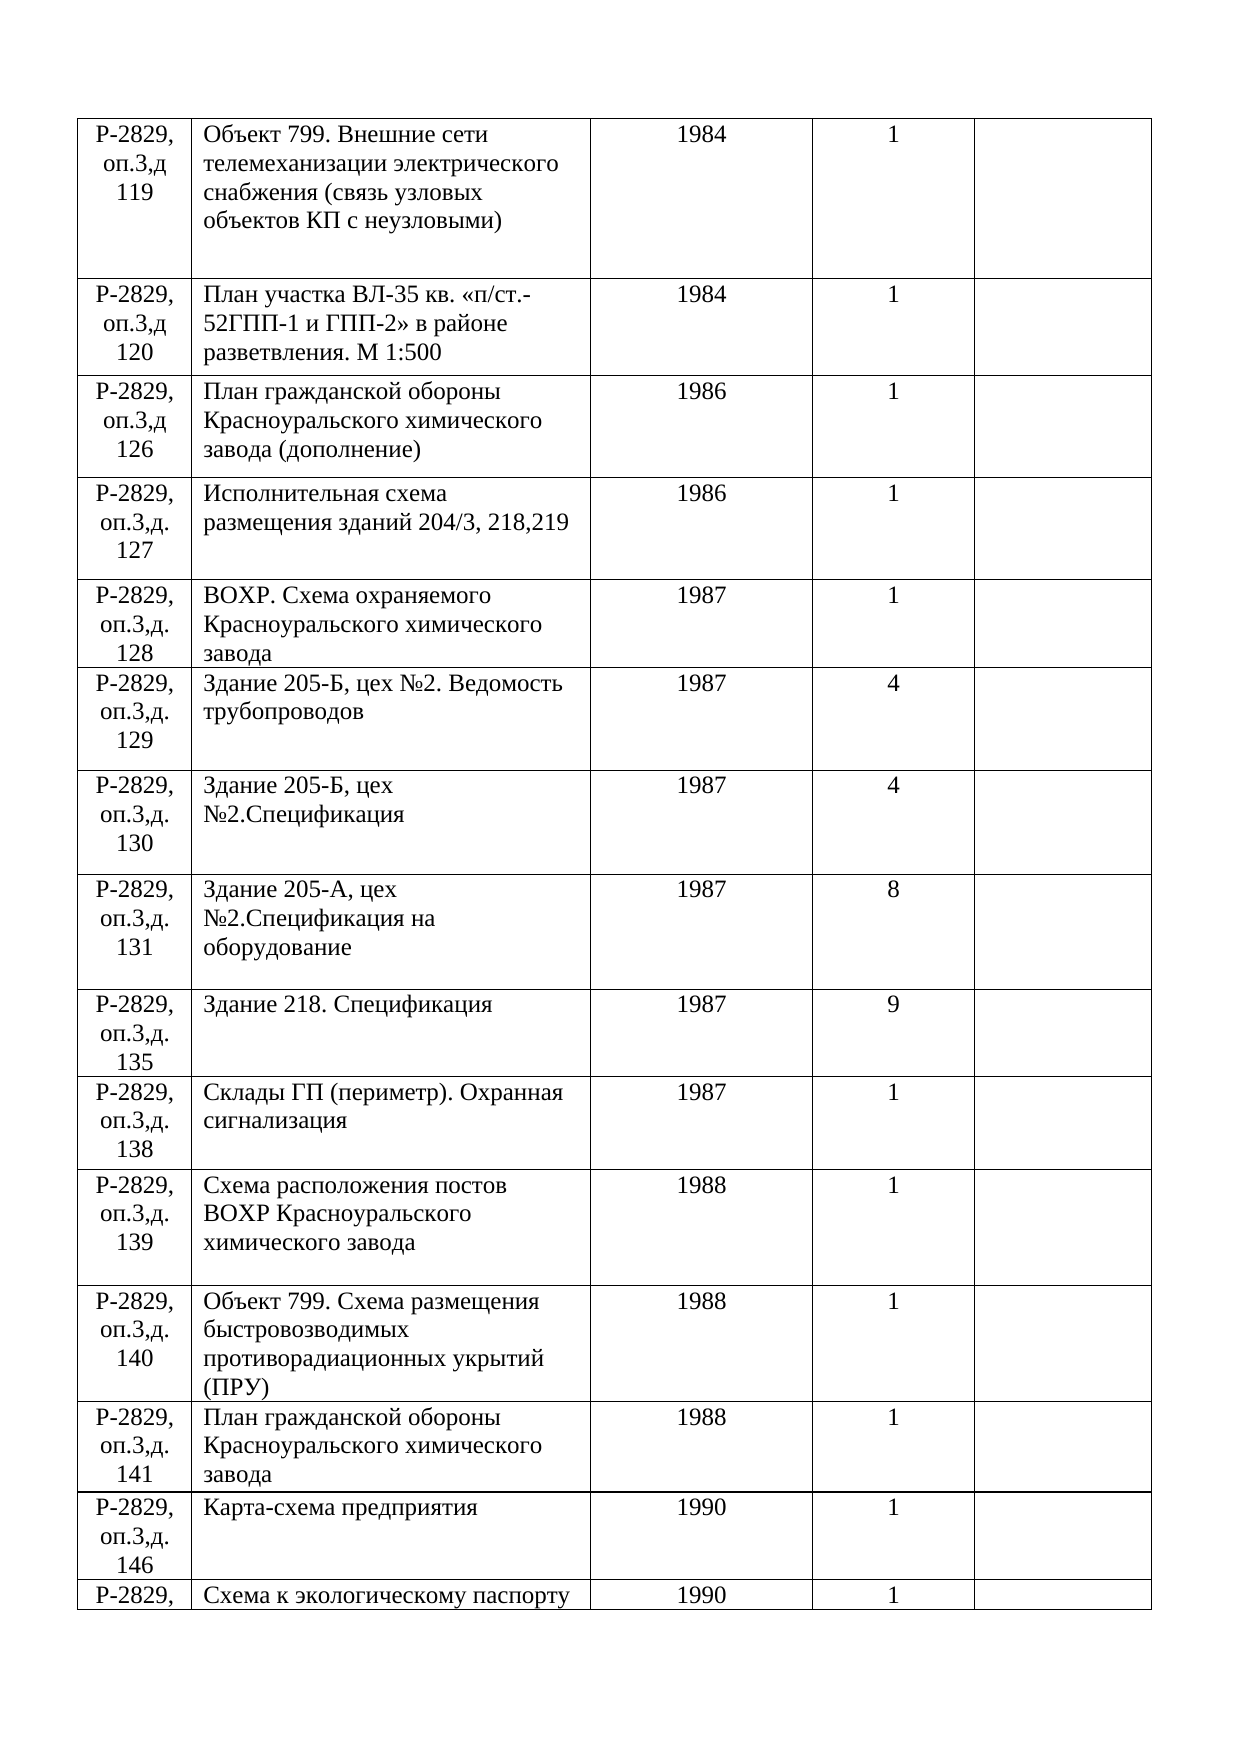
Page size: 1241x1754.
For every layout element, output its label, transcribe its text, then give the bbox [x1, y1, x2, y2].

table_cell [975, 1077, 1151, 1169]
table_cell Схема расположения постов ВОХР Красноуральского химического завода [192, 1170, 590, 1285]
table_cell 1 [813, 1170, 974, 1285]
table_cell Р-2829, оп.3,д. 139 [78, 1170, 191, 1285]
table_cell Р-2829, оп.3,д. 147 [78, 1580, 191, 1608]
table_cell Р-2829, оп.3,д. 135 [78, 990, 191, 1076]
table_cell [192, 1580, 590, 1608]
table_cell 1990 [591, 1580, 812, 1608]
table_cell 1987 [591, 580, 812, 667]
table_cell 1 [813, 1580, 974, 1608]
table_cell [975, 376, 1151, 477]
table_cell Р-2829, оп.3,д. 140 [78, 1286, 191, 1401]
table_cell [975, 668, 1151, 769]
table_cell 9 [813, 990, 974, 1076]
table_cell План участка ВЛ-35 кв. «п/ст.-52ГПП-1 и ГПП-2» в районе разветвления. М 1:500 [192, 279, 590, 375]
table_cell Р-2829, оп.3,д. 130 [78, 771, 191, 873]
table_cell Здание 218. Спецификация [192, 990, 590, 1076]
table_cell 1988 [591, 1286, 812, 1401]
table_cell Р-2829, оп.3,д. 138 [78, 1077, 191, 1169]
table_cell 1 [813, 1493, 974, 1579]
table_cell 1 [813, 119, 974, 278]
table_cell [975, 1493, 1151, 1579]
table_cell 1 [813, 1402, 974, 1491]
table_cell 1 [813, 580, 974, 667]
table_cell Здание 205-Б, цех №2. Ведомость трубопроводов [192, 668, 590, 769]
table_cell Р-2829, оп.3,д. 146 [78, 1493, 191, 1579]
table_cell Склады ГП (периметр). Охранная сигнализация [192, 1077, 590, 1169]
table_cell Р-2829, оп.3,д. 128 [78, 580, 191, 667]
table_cell 1 [813, 1286, 974, 1401]
table_cell [975, 1402, 1151, 1491]
table_cell Р-2829, оп.3,д. 129 [78, 668, 191, 769]
table_cell План гражданской обороны Красноуральского химического завода (дополнение) [192, 376, 590, 477]
table_cell Р-2829, оп.3,д 126 [78, 376, 191, 477]
table_cell Р-2829, оп.3,д. 127 [78, 478, 191, 579]
table_cell 1 [813, 376, 974, 477]
table_cell 1 [813, 478, 974, 579]
table_cell 1987 [591, 990, 812, 1076]
table_cell 1988 [591, 1402, 812, 1491]
table_cell 8 [813, 875, 974, 988]
table_cell Здание 205-Б, цех №2.Спецификация [192, 771, 590, 873]
table_cell Здание 205-А, цех №2.Спецификация на оборудование [192, 875, 590, 988]
table_cell 1984 [591, 119, 812, 278]
table_cell 1 [813, 1077, 974, 1169]
table_cell [975, 1286, 1151, 1401]
table_cell [975, 875, 1151, 988]
table_cell 1987 [591, 875, 812, 988]
table_cell Карта-схема предприятия [192, 1493, 590, 1579]
table_cell [975, 580, 1151, 667]
table_cell [975, 1170, 1151, 1285]
table_cell 1987 [591, 771, 812, 873]
table_cell Р-2829, оп.3,д. 141 [78, 1402, 191, 1491]
table_cell Р-2829, оп.3,д. 131 [78, 875, 191, 988]
table_cell 1988 [591, 1170, 812, 1285]
table_cell Р-2829, оп.3,д 119 [78, 119, 191, 278]
table_cell [975, 279, 1151, 375]
table_cell 1 [813, 279, 974, 375]
table_cell [975, 771, 1151, 873]
table_cell 1987 [591, 668, 812, 769]
table_cell 1984 [591, 279, 812, 375]
table_cell Объект 799. Схема размещения быстровозводимых противорадиационных укрытий (ПРУ) [192, 1286, 590, 1401]
table_cell Исполнительная схема размещения зданий 204/3, 218,219 [192, 478, 590, 579]
table_cell [975, 478, 1151, 579]
table_cell [975, 990, 1151, 1076]
table_cell 1987 [591, 1077, 812, 1169]
table_cell 4 [813, 668, 974, 769]
table_cell 4 [813, 771, 974, 873]
table_cell 1986 [591, 376, 812, 477]
table_cell Р-2829, оп.3,д 120 [78, 279, 191, 375]
table_cell 1986 [591, 478, 812, 579]
table_cell План гражданской обороны Красноуральского химического завода [192, 1402, 590, 1491]
table_cell [975, 119, 1151, 278]
table_cell 1990 [591, 1493, 812, 1579]
table_cell ВОХР. Схема охраняемого Красноуральского химического завода [192, 580, 590, 667]
table_cell [975, 1580, 1151, 1608]
table_cell Объект 799. Внешние сети телемеханизации электрического снабжения (связь узловых объектов КП с неузловыми) [192, 119, 590, 278]
